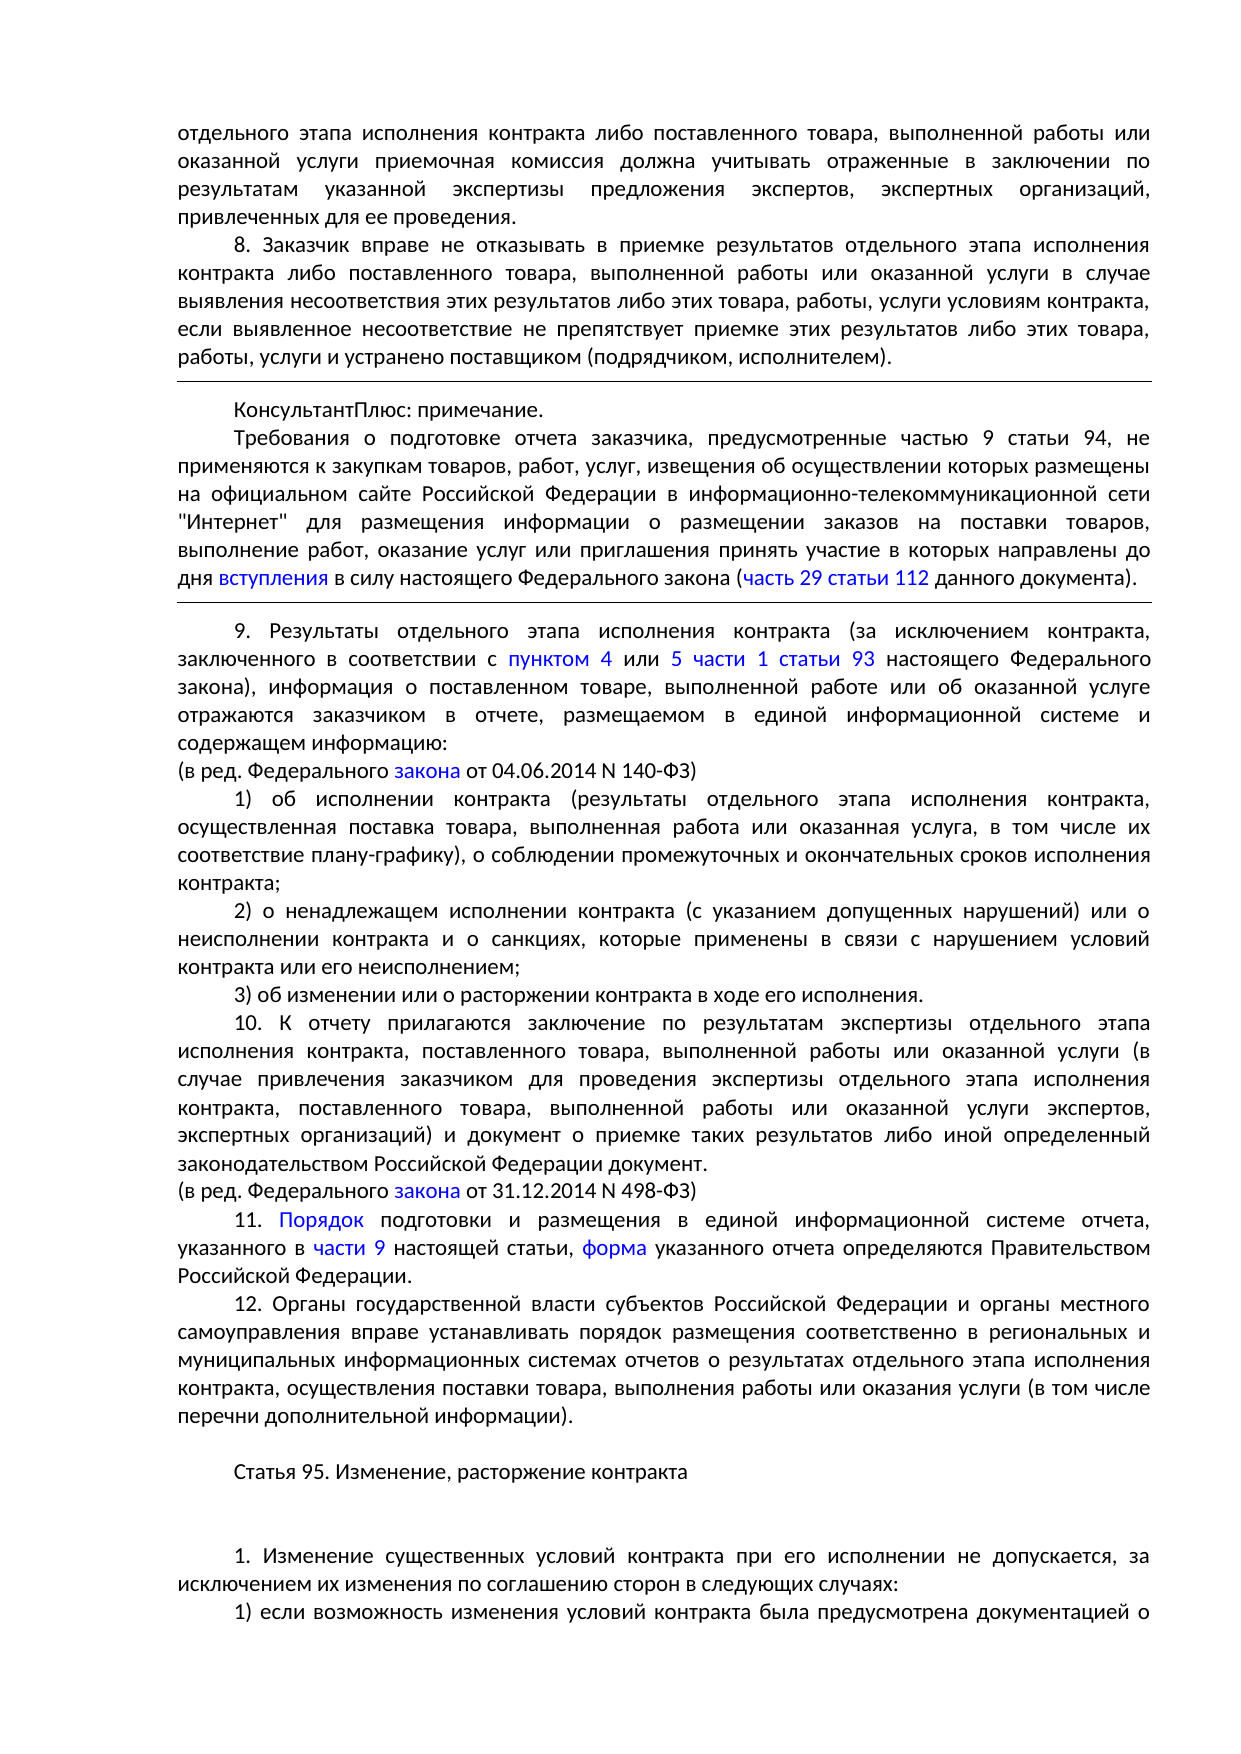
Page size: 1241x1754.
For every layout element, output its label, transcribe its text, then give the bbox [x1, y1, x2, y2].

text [177, 1597, 1152, 1625]
text Требования о подготовке отчета заказчика, предусмотренные частью 9 статьи 94, не применяются к закупкам товаров, работ, услуг, извещения об осуществлении которых размещены на официальном сайте Российской Федерации в информационно-телекоммуникационной сети "Интернет" для размещения информации о размещении заказов на поставки товаров, выполнение работ, оказание услуг или приглашения принять участие в которых направлены до дня вступления в силу настоящего Федерального закона (часть 29 статьи 112 данного документа). [177, 423, 1152, 591]
text 10. К отчету прилагаются заключение по результатам экспертизы отдельного этапа исполнения контракта, поставленного товара, выполненной работы или оказанной услуги (в случае привлечения заказчиком для проведения экспертизы отдельного этапа исполнения контракта, поставленного товара, выполненной работы или оказанной услуги экспертов, экспертных организаций) и документ о приемке таких результатов либо иной определенный законодательством Российской Федерации документ. [177, 1008, 1152, 1177]
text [177, 118, 1152, 230]
text 3) об изменении или о расторжении контракта в ходе его исполнения. [177, 981, 1152, 1008]
text (в ред. Федерального закона от 04.06.2014 N 140-ФЗ) [177, 756, 1152, 784]
text 2) о ненадлежащем исполнении контракта (с указанием допущенных нарушений) или о неисполнении контракта и о санкциях, которые применены в связи с нарушением условий контракта или его неисполнением; [177, 896, 1152, 981]
text КонсультантПлюс: примечание. [177, 395, 1152, 423]
text 1. Изменение существенных условий контракта при его исполнении не допускается, за исключением их изменения по соглашению сторон в следующих случаях: [177, 1541, 1152, 1597]
text 9. Результаты отдельного этапа исполнения контракта (за исключением контракта, заключенного в соответствии с пунктом 4 или 5 части 1 статьи 93 настоящего Федерального закона), информация о поставленном товаре, выполненной работе или об оказанной услуге отражаются заказчиком в отчете, размещаемом в единой информационной системе и содержащем информацию: [177, 616, 1152, 756]
text 11. Порядок подготовки и размещения в единой информационной системе отчета, указанного в части 9 настоящей статьи, форма указанного отчета определяются Правительством Российской Федерации. [177, 1205, 1152, 1289]
text 12. Органы государственной власти субъектов Российской Федерации и органы местного самоуправления вправе устанавливать порядок размещения соответственно в региональных и муниципальных информационных системах отчетов о результатах отдельного этапа исполнения контракта, осуществления поставки товара, выполнения работы или оказания услуги (в том числе перечни дополнительной информации). [177, 1289, 1152, 1429]
text (в ред. Федерального закона от 31.12.2014 N 498-ФЗ) [177, 1177, 1152, 1205]
text 8. Заказчик вправе не отказывать в приемке результатов отдельного этапа исполнения контракта либо поставленного товара, выполненной работы или оказанной услуги в случае выявления несоответствия этих результатов либо этих товара, работы, услуги условиям контракта, если выявленное несоответствие не препятствует приемке этих результатов либо этих товара, работы, услуги и устранено поставщиком (подрядчиком, исполнителем). [177, 230, 1152, 370]
text Статья 95. Изменение, расторжение контракта [177, 1457, 1152, 1485]
text 1) об исполнении контракта (результаты отдельного этапа исполнения контракта, осуществленная поставка товара, выполненная работа или оказанная услуга, в том числе их соответствие плану-графику), о соблюдении промежуточных и окончательных сроков исполнения контракта; [177, 784, 1152, 896]
